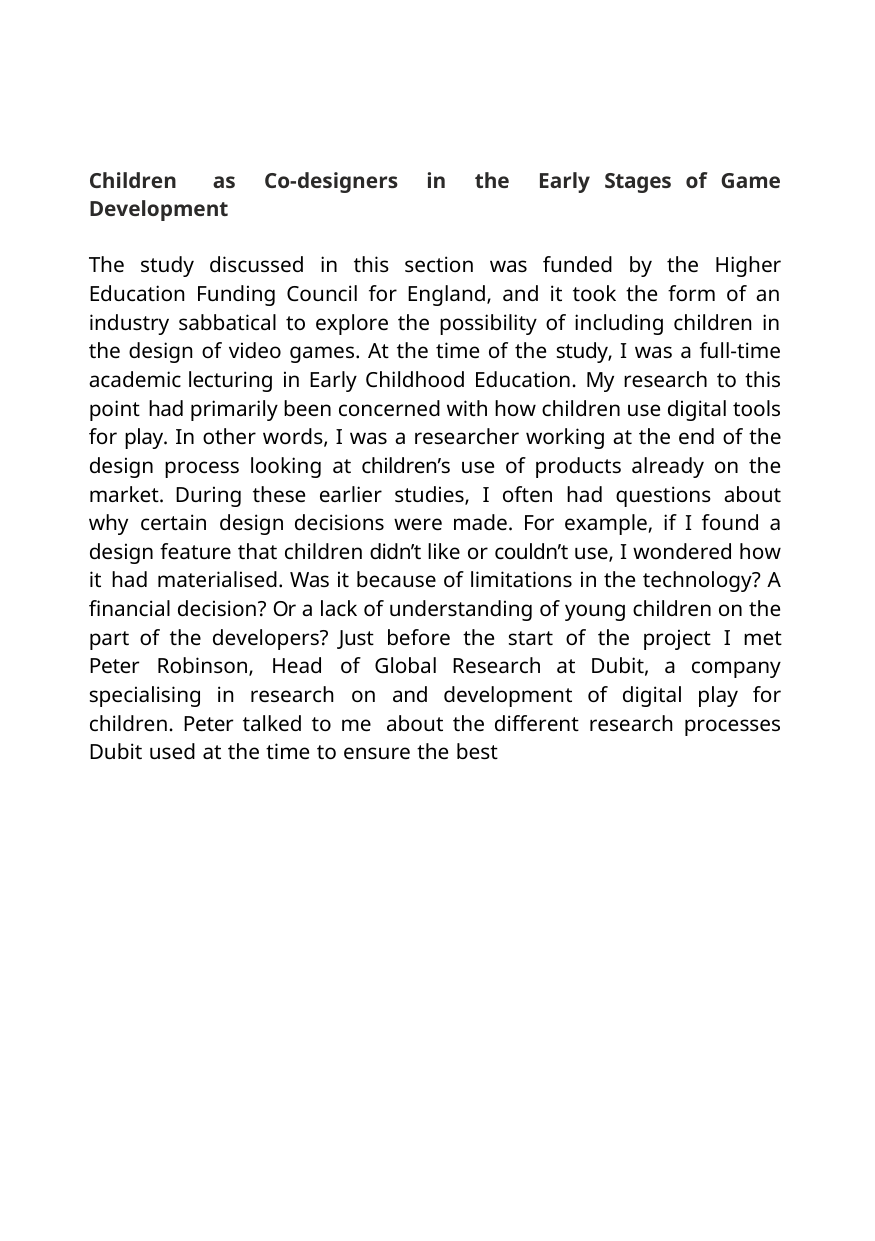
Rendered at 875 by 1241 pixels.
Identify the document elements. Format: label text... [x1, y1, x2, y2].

subtitle Children as Co-designers in the Early Stages of Game Development [88, 166, 782, 223]
text The study discussed in this section was funded by the Higher Education Funding Council for England, and it took the form of an industry sabbatical to explore the possibility of including children in the design of video games. At the time of the study, I was a full-time academic lecturing in Early Childhood Education. My research to this point had primarily been concerned with how children use digital tools for play. In other words, I was a researcher working at the end of the design process looking at children’s use of products already on the market. During these earlier studies, I often had questions about why certain design decisions were made. For example, if I found a design feature that children didn’t like or couldn’t use, I wondered how it had materialised. Was it because of limitations in the technology? A financial decision? Or a lack of understanding of young children on the part of the developers? Just before the start of the project I met Peter Robinson, Head of Global Research at Dubit, a company specialising in research on and development of digital play for children. Peter talked to me about the different research processes Dubit used at the time to ensure the best [88, 251, 782, 766]
